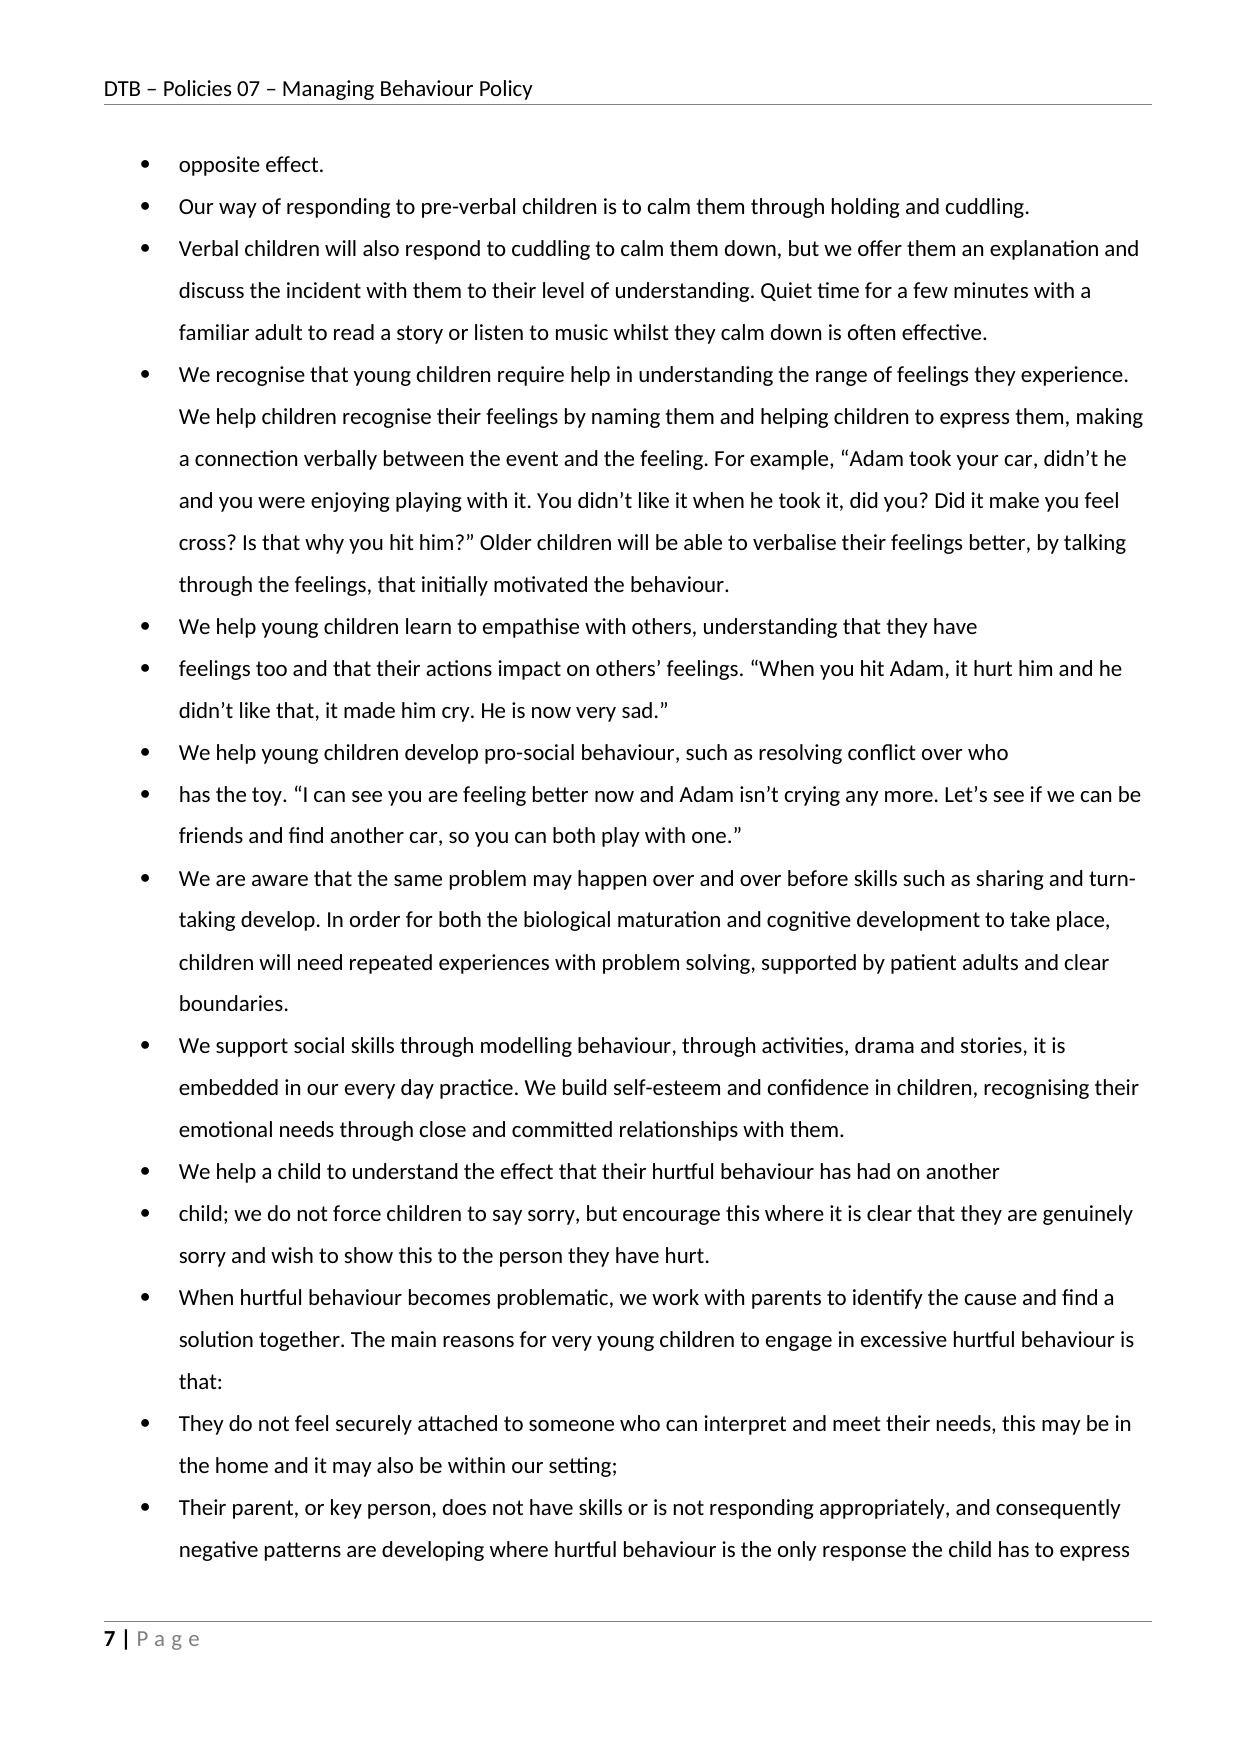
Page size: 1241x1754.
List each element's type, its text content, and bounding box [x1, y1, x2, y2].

list They do not feel securely attached to someone who can interpret and meet their needs, this may be in the home and it may also be within our setting; [141, 1409, 1152, 1479]
list When hurtful behaviour becomes problematic, we work with parents to identify the cause and find a solution together. The main reasons for very young children to engage in excessive hurtful behaviour is that: [141, 1283, 1152, 1395]
list We help young children develop pro-social behaviour, such as resolving conflict over who [141, 738, 1152, 766]
list We support social skills through modelling behaviour, through activities, drama and stories, it is embedded in our every day practice. We build self-esteem and confidence in children, recognising their emotional needs through close and committed relationships with them. [141, 1032, 1152, 1143]
list We are aware that the same problem may happen over and over before skills such as sharing and turn-taking develop. In order for both the biological maturation and cognitive development to take place, children will need repeated experiences with problem solving, supported by patient adults and clear boundaries. [141, 864, 1152, 1018]
list We recognise that young children require help in understanding the range of feelings they experience. We help children recognise their feelings by naming them and helping children to express them, making a connection verbally between the event and the feeling. For example, “Adam took your car, didn’t he and you were enjoying playing with it. You didn’t like it when he took it, did you? Did it make you feel cross? Is that why you hit him?” Older children will be able to verbalise their feelings better, by talking through the feelings, that initially motivated the behaviour. [141, 360, 1152, 598]
list child; we do not force children to say sorry, but encourage this where it is clear that they are genuinely sorry and wish to show this to the person they have hurt. [141, 1199, 1152, 1269]
list feelings too and that their actions impact on others’ feelings. “When you hit Adam, it hurt him and he didn’t like that, it made him cry. He is now very sad.” [141, 654, 1152, 724]
list We help a child to understand the effect that their hurtful behaviour has had on another [141, 1157, 1152, 1186]
list We help young children learn to empathise with others, understanding that they have [141, 612, 1152, 640]
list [141, 1493, 1152, 1563]
list Our way of responding to pre-verbal children is to calm them through holding and cuddling. [141, 192, 1152, 220]
list has the toy. “I can see you are feeling better now and Adam isn’t crying any more. Let’s see if we can be friends and find another car, so you can both play with one.” [141, 780, 1152, 850]
list Verbal children will also respond to cuddling to calm them down, but we offer them an explanation and discuss the incident with them to their level of understanding. Quiet time for a few minutes with a familiar adult to read a story or listen to music whilst they calm down is often effective. [141, 234, 1152, 346]
list opposite effect. [141, 150, 1152, 178]
